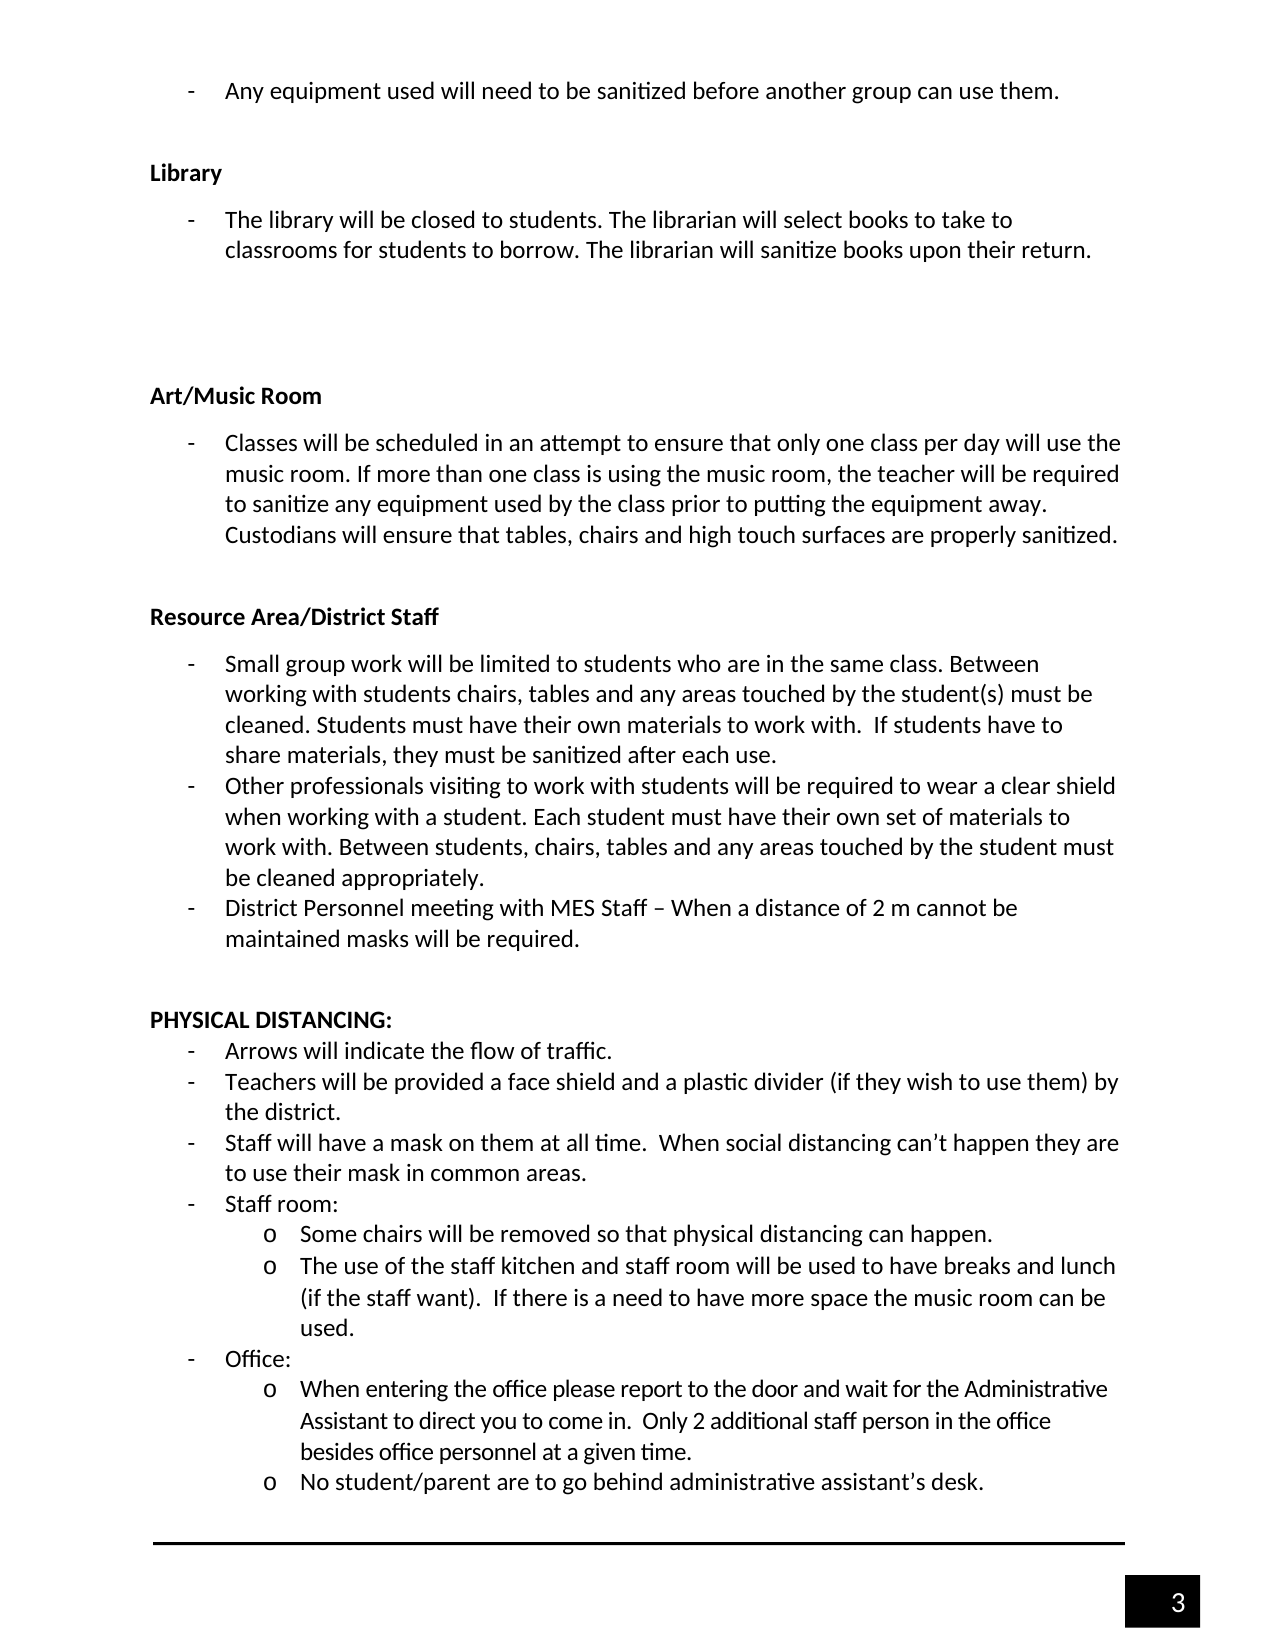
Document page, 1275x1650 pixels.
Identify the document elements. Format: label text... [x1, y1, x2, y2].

list The use of the staff kitchen and staff room will be used to have breaks and lunch (if the staff want). If there is a need to have more space the music room can be used. [262, 1250, 1125, 1343]
list District Personnel meeting with MES Staff – When a distance of 2 m cannot be maintained masks will be required. [187, 892, 1125, 953]
list Staff will have a mask on them at all time. When social distancing can’t happen they are to use their mask in common areas. [187, 1127, 1125, 1188]
list Other professionals visiting to work with students will be required to wear a clear shield when working with a student. Each student must have their own set of materials to work with. Between students, chairs, tables and any areas touched by the student must be cleaned appropriately. [187, 770, 1125, 892]
list Any equipment used will need to be sanitized before another group can use them. [187, 75, 1125, 106]
list Small group work will be limited to students who are in the same class. Between working with students chairs, tables and any areas touched by the student(s) must be cleaned. Students must have their own materials to work with. If students have to share materials, they must be sanitized after each use. [187, 648, 1125, 770]
text Resource Area/District Staff [150, 601, 1125, 631]
list Arrows will indicate the flow of traffic. [187, 1035, 1125, 1066]
list No student/parent are to go behind administrative assistant’s desk. [262, 1466, 1125, 1498]
text Library [150, 157, 1125, 187]
list Staff room: [187, 1188, 1125, 1218]
list When entering the office please report to the door and wait for the Administrative Assistant to direct you to come in. Only 2 additional staff person in the office besides office personnel at a given time. [262, 1373, 1125, 1466]
text Art/Music Room [150, 380, 1125, 411]
list Classes will be scheduled in an attempt to ensure that only one class per day will use the music room. If more than one class is using the music room, the teacher will be required to sanitize any equipment used by the class prior to putting the equipment away. Custodians will ensure that tables, chairs and high touch surfaces are properly sanitized. [187, 427, 1125, 549]
text PHYSICAL DISTANCING: [150, 1005, 1125, 1035]
list The library will be closed to students. The librarian will select books to take to classrooms for students to borrow. The librarian will sanitize books upon their return. [187, 204, 1125, 265]
list Some chairs will be removed so that physical distancing can happen. [262, 1218, 1125, 1250]
list Teachers will be provided a face shield and a plastic divider (if they wish to use them) by the district. [187, 1066, 1125, 1127]
list Office: [187, 1343, 1125, 1373]
